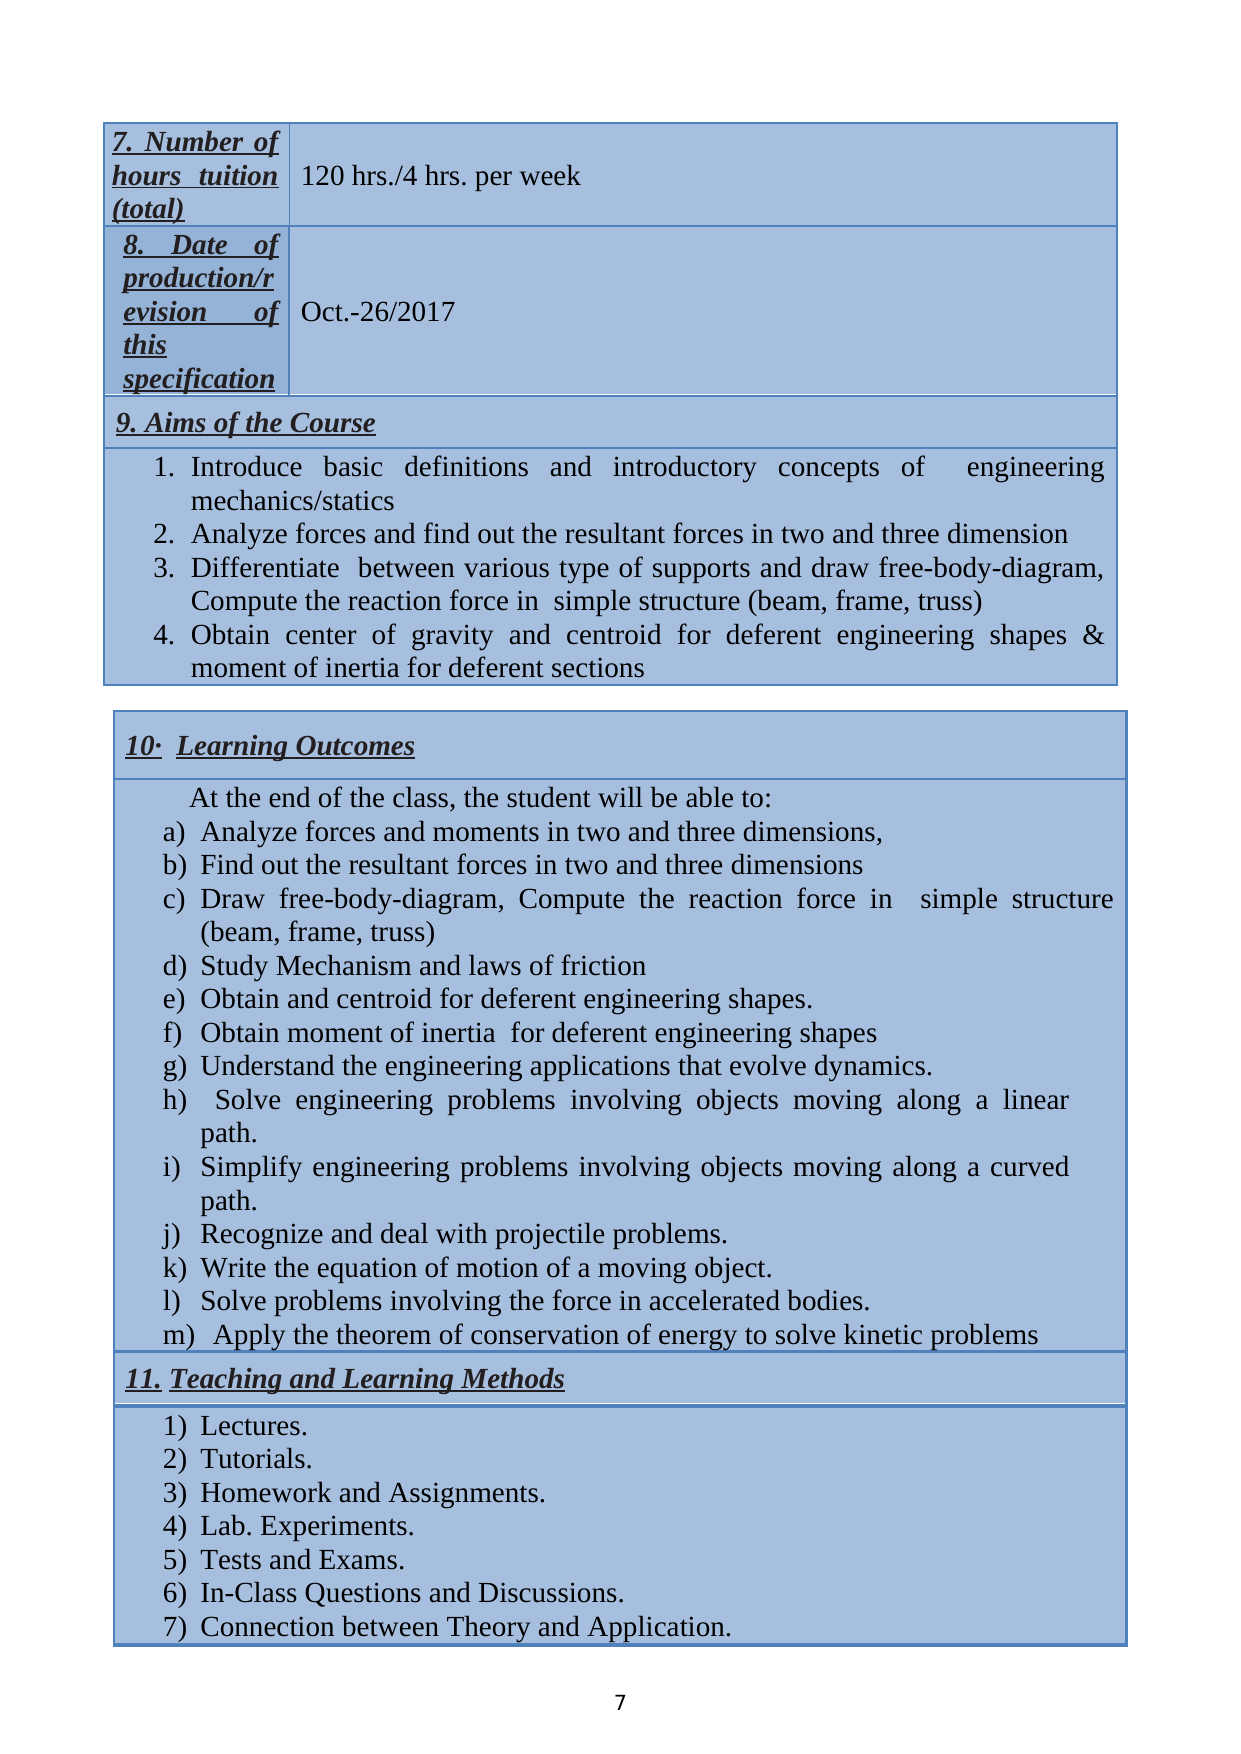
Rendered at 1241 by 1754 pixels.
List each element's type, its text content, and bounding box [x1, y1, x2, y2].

table_cell Oct.-26/2017 [290, 227, 1116, 394]
table_header 10· Learning Outcomes [115, 712, 1125, 778]
table_cell At the end of the class, the student will be able to: Analyze forces and moments in two and three dimensions, Find out the resultant forces in two and three dimensions Draw free-body-diagram, Compute the reaction force in simple structure (beam, frame, truss) Study Mechanism and laws of friction Obtain and centroid for deferent engineering shapes. Obtain moment of inertia for deferent engineering shapes Understand the engineering applications that evolve dynamics. Solve engineering problems involving objects moving along a linear path. Simplify engineering problems involving objects moving along a curved path. Recognize and deal with projectile problems. Write the equation of motion of a moving object. Solve problems involving the force in accelerated bodies. Apply the theorem of conservation of energy to solve kinetic problems [115, 780, 1125, 1350]
table_cell 11. Teaching and Learning Methods [115, 1353, 1125, 1403]
table_cell 9. Aims of the Course [105, 397, 1116, 447]
table_cell 8. Date of production/revision of this specification [105, 227, 288, 394]
table_cell Introduce basic definitions and introductory concepts of engineering mechanics/statics Analyze forces and find out the resultant forces in two and three dimension Differentiate between various type of supports and draw free-body-diagram, Compute the reaction force in simple structure (beam, frame, truss) Obtain center of gravity and centroid for deferent engineering shapes & moment of inertia for deferent sections [105, 449, 1116, 684]
table_cell 120 hrs./4 hrs. per week [290, 124, 1116, 225]
table_cell 7. Number of hours tuition (total) [105, 124, 289, 225]
